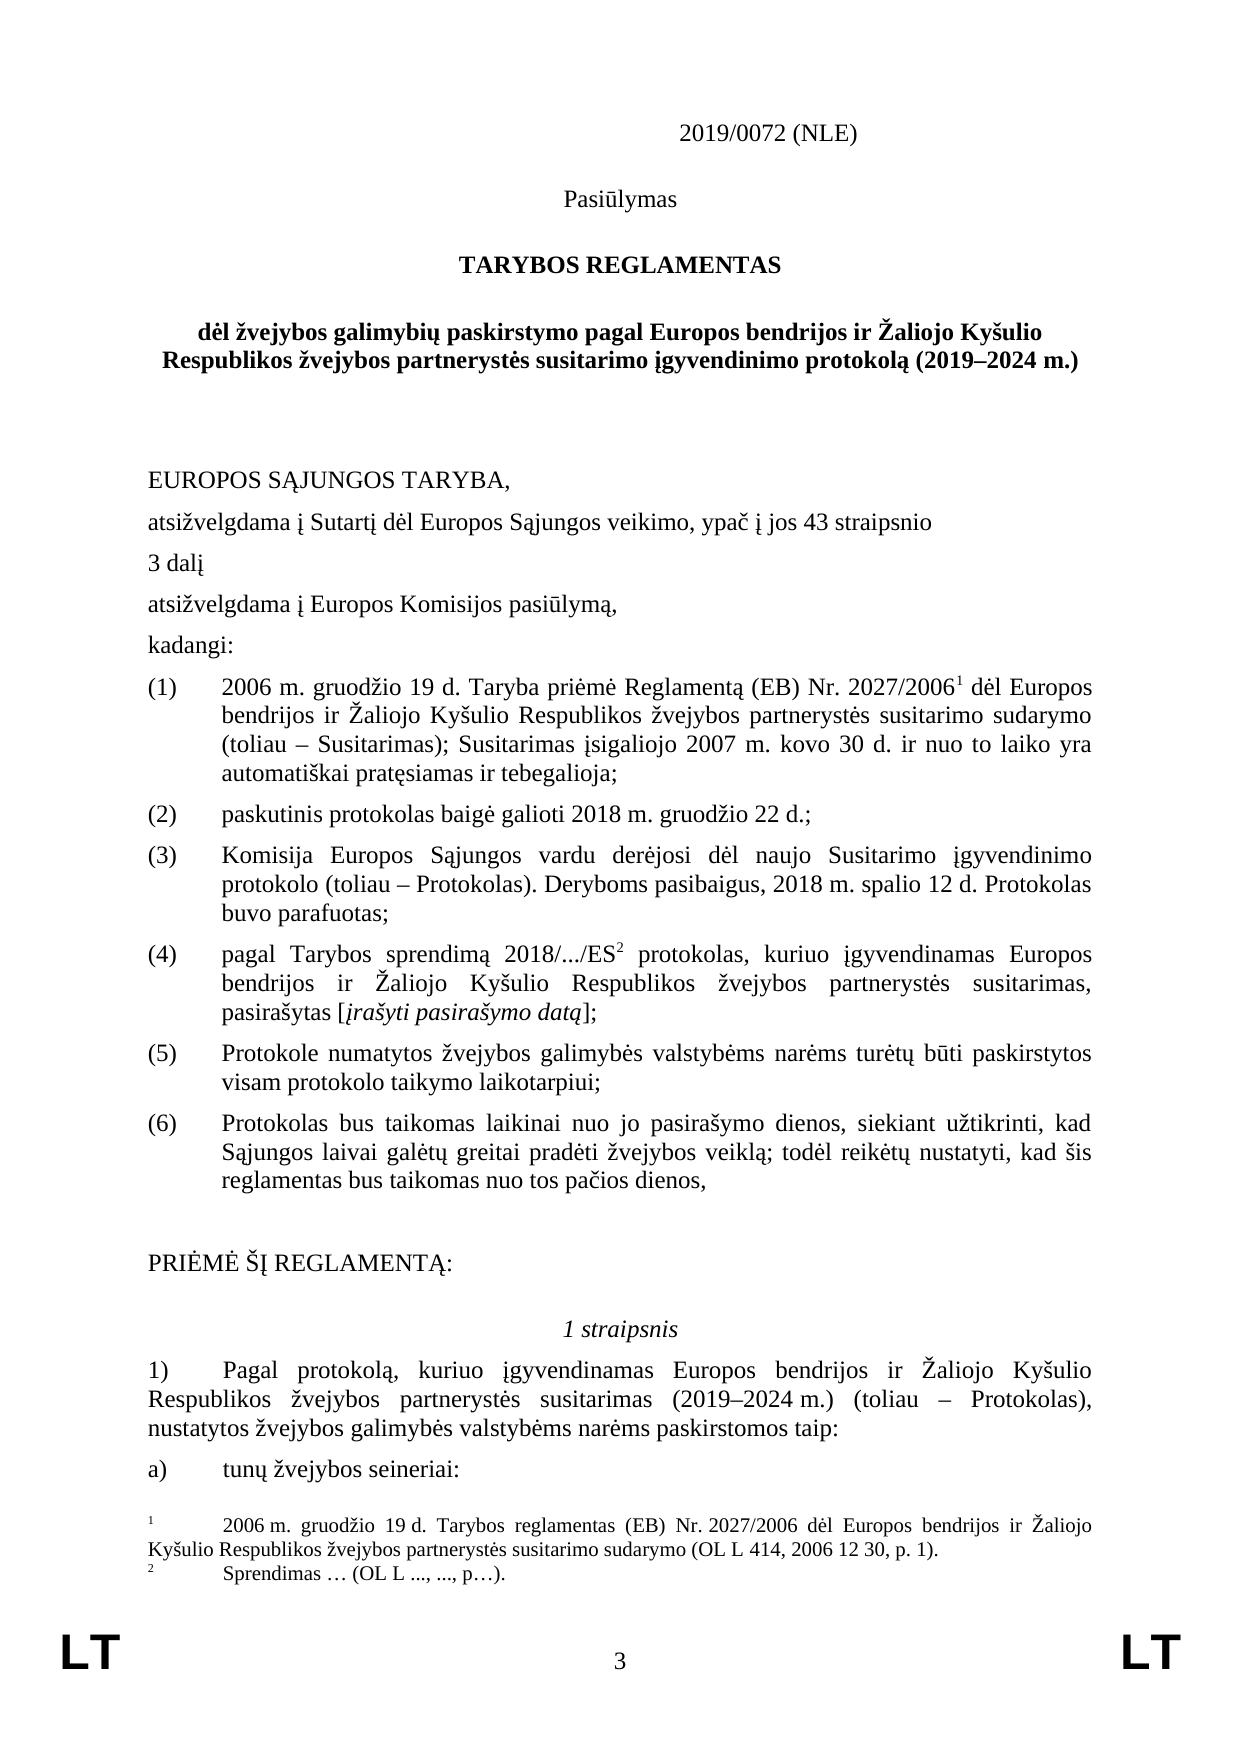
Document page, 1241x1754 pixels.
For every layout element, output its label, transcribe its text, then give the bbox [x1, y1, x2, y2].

text (3) Komisija Europos Sąjungos vardu derėjosi dėl naujo Susitarimo įgyvendinimo protokolo (toliau – Protokolas). Deryboms pasibaigus, 2018 m. spalio 12 d. Protokolas buvo parafuotas; [148, 841, 1093, 927]
text EUROPOS SĄJUNGOS TARYBA, [148, 466, 1093, 494]
text TARYBOS REGLAMENTAS [148, 251, 1093, 279]
text 2019/0072 (NLE) [679, 118, 1093, 147]
text PRIĖMĖ ŠĮ REGLAMENTĄ: [148, 1248, 1093, 1277]
text 1) Pagal protokolą, kuriuo įgyvendinamas Europos bendrijos ir Žaliojo Kyšulio Respublikos žvejybos partnerystės susitarimas (2019–2024 m.) (toliau – Protokolas), nustatytos žvejybos galimybės valstybėms narėms paskirstomos taip: [148, 1356, 1093, 1442]
text (1) 2006 m. gruodžio 19 d. Taryba priėmė Reglamentą (EB) Nr. 2027/2006 dėl Europos bendrijos ir Žaliojo Kyšulio Respublikos žvejybos partnerystės susitarimo sudarymo (toliau – Susitarimas); Susitarimas įsigaliojo 2007 m. kovo 30 d. ir nuo to laiko yra automatiškai pratęsiamas ir tebegalioja; [148, 672, 1093, 787]
text atsižvelgdama į Europos Komisijos pasiūlymą, [148, 589, 1093, 618]
text 3 dalį [148, 548, 1093, 577]
text atsižvelgdama į Sutartį dėl Europos Sąjungos veikimo, ypač į jos 43 straipsnio [148, 507, 1093, 536]
text (5) Protokole numatytos žvejybos galimybės valstybėms narėms turėtų būti paskirstytos visam protokolo taikymo laikotarpiui; [148, 1038, 1093, 1096]
text kadangi: [148, 631, 1093, 659]
text Pasiūlymas [148, 184, 1093, 213]
text (2) paskutinis protokolas baigė galioti 2018 m. gruodžio 22 d.; [148, 799, 1093, 828]
text 1 straipsnis [148, 1314, 1093, 1343]
text a) tunų žvejybos seineriai: [148, 1454, 1093, 1483]
text (6) Protokolas bus taikomas laikinai nuo jo pasirašymo dienos, siekiant užtikrinti, kad Sąjungos laivai galėtų greitai pradėti žvejybos veiklą; todėl reikėtų nustatyti, kad šis reglamentas bus taikomas nuo tos pačios dienos, [148, 1108, 1093, 1194]
text (4) pagal Tarybos sprendimą 2018/.../ES protokolas, kuriuo įgyvendinamas Europos bendrijos ir Žaliojo Kyšulio Respublikos žvejybos partnerystės susitarimas, pasirašytas [įrašyti pasirašymo datą]; [148, 939, 1093, 1026]
text dėl žvejybos galimybių paskirstymo pagal Europos bendrijos ir Žaliojo Kyšulio Respublikos žvejybos partnerystės susitarimo įgyvendinimo protokolą (2019–2024 m.) [148, 317, 1093, 403]
